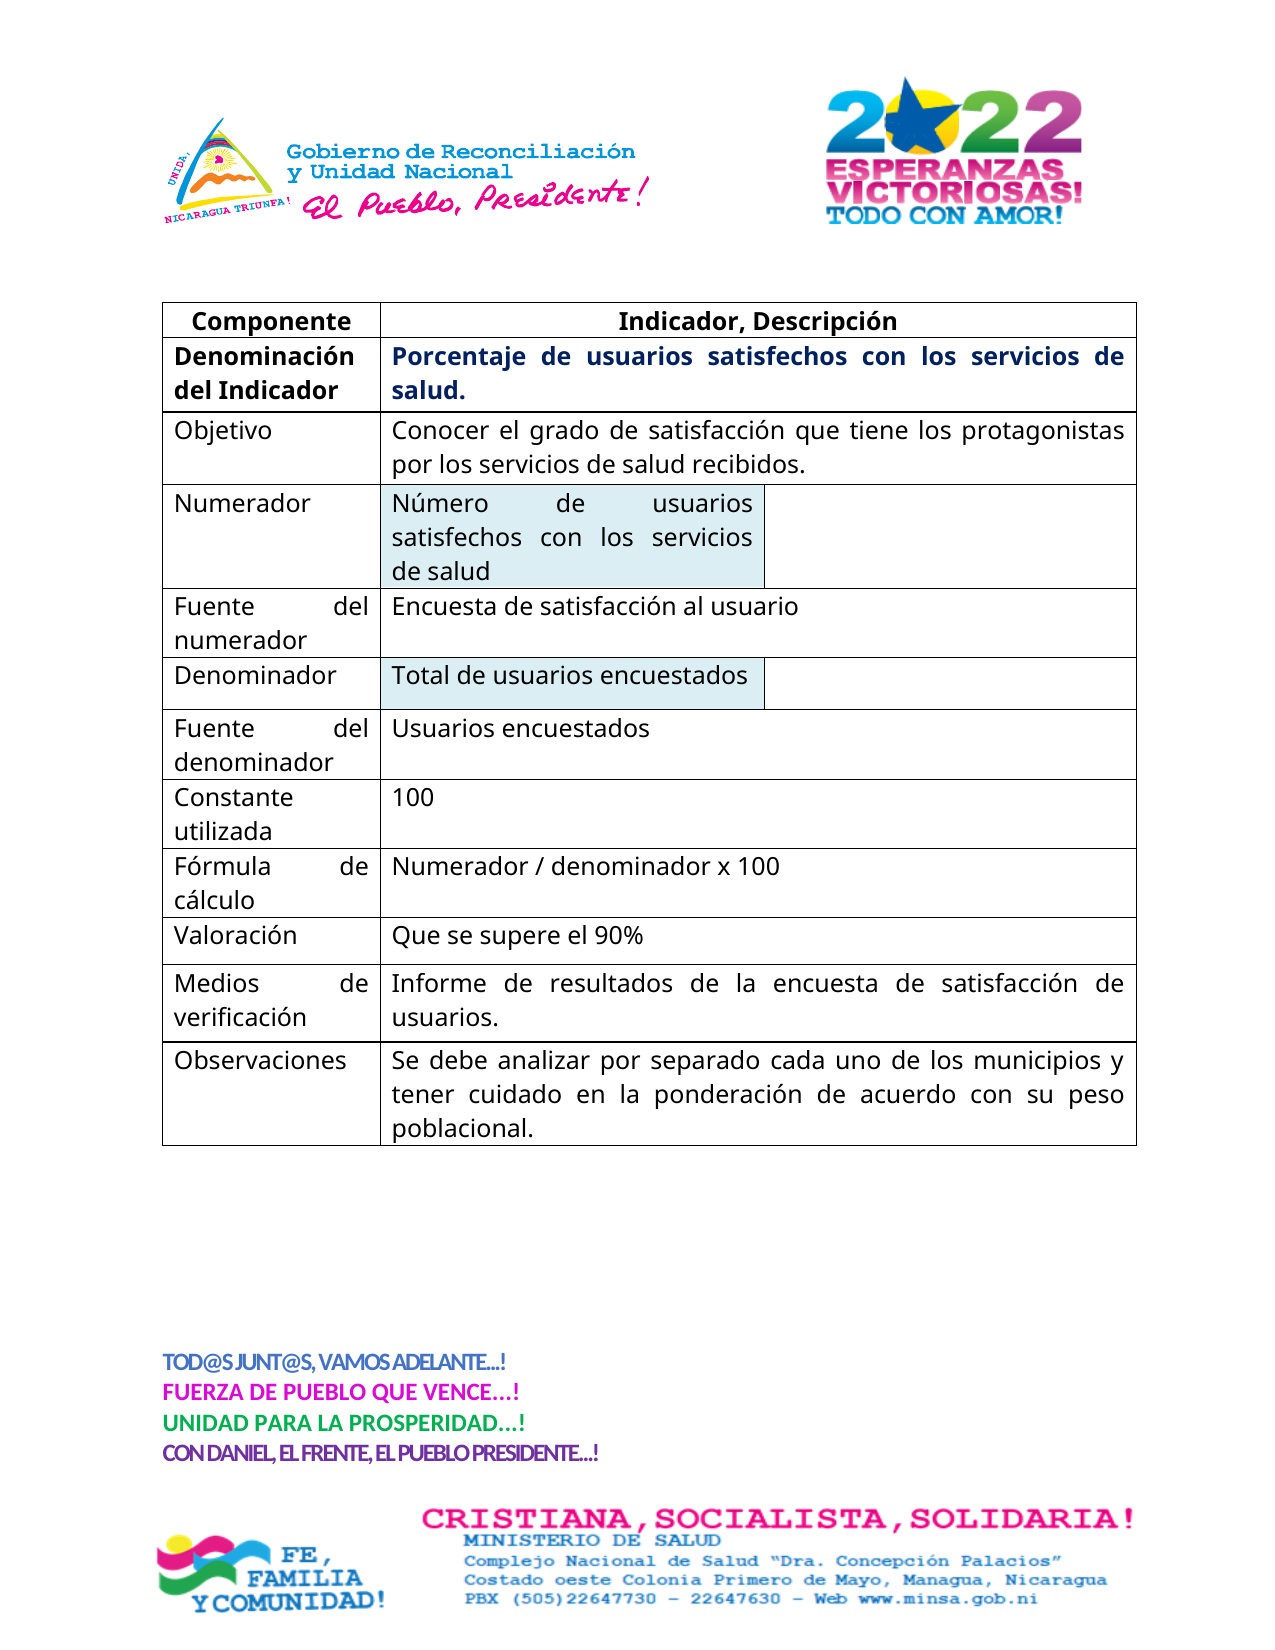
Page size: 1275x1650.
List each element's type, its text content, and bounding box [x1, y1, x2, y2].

table_cell 100 [381, 780, 1136, 848]
table_cell Valoración [163, 918, 380, 964]
table_cell [765, 658, 1136, 709]
table_cell Medios de verificación [163, 965, 380, 1041]
table_cell Observaciones [163, 1043, 380, 1144]
picture [144, 1482, 1170, 1630]
table_cell Usuarios encuestados [381, 710, 1136, 778]
table_cell Fuente del numerador [163, 589, 380, 657]
table_cell Denominador [163, 658, 380, 709]
table_cell Encuesta de satisfacción al usuario [381, 589, 1136, 657]
table_cell Fuente del denominador [163, 710, 380, 778]
table_cell Se debe analizar por separado cada uno de los municipios y tener cuidado en la ponderación de acuerdo con su peso poblacional. [381, 1043, 1136, 1144]
table_cell Que se supere el 90% [381, 918, 1136, 964]
table_cell Conocer el grado de satisfacción que tiene los protagonistas por los servicios de salud recibidos. [381, 413, 1136, 484]
table_cell Informe de resultados de la encuesta de satisfacción de usuarios. [381, 965, 1136, 1041]
table_cell Porcentaje de usuarios satisfechos con los servicios de salud. [381, 338, 1136, 411]
table_cell Numerador [163, 485, 380, 587]
table_cell Fórmula de cálculo [163, 849, 380, 917]
table_cell Número de usuarios satisfechos con los servicios de salud [381, 485, 764, 587]
table_header Indicador, Descripción [381, 303, 1136, 337]
table_header Componente [163, 303, 380, 337]
table_cell Total de usuarios encuestados [381, 658, 764, 709]
table_cell Denominación del Indicador [163, 338, 380, 411]
table_cell Constante utilizada [163, 780, 380, 848]
table_cell [765, 485, 1136, 587]
table_cell Numerador / denominador x 100 [381, 849, 1136, 917]
table_cell Objetivo [163, 413, 380, 484]
